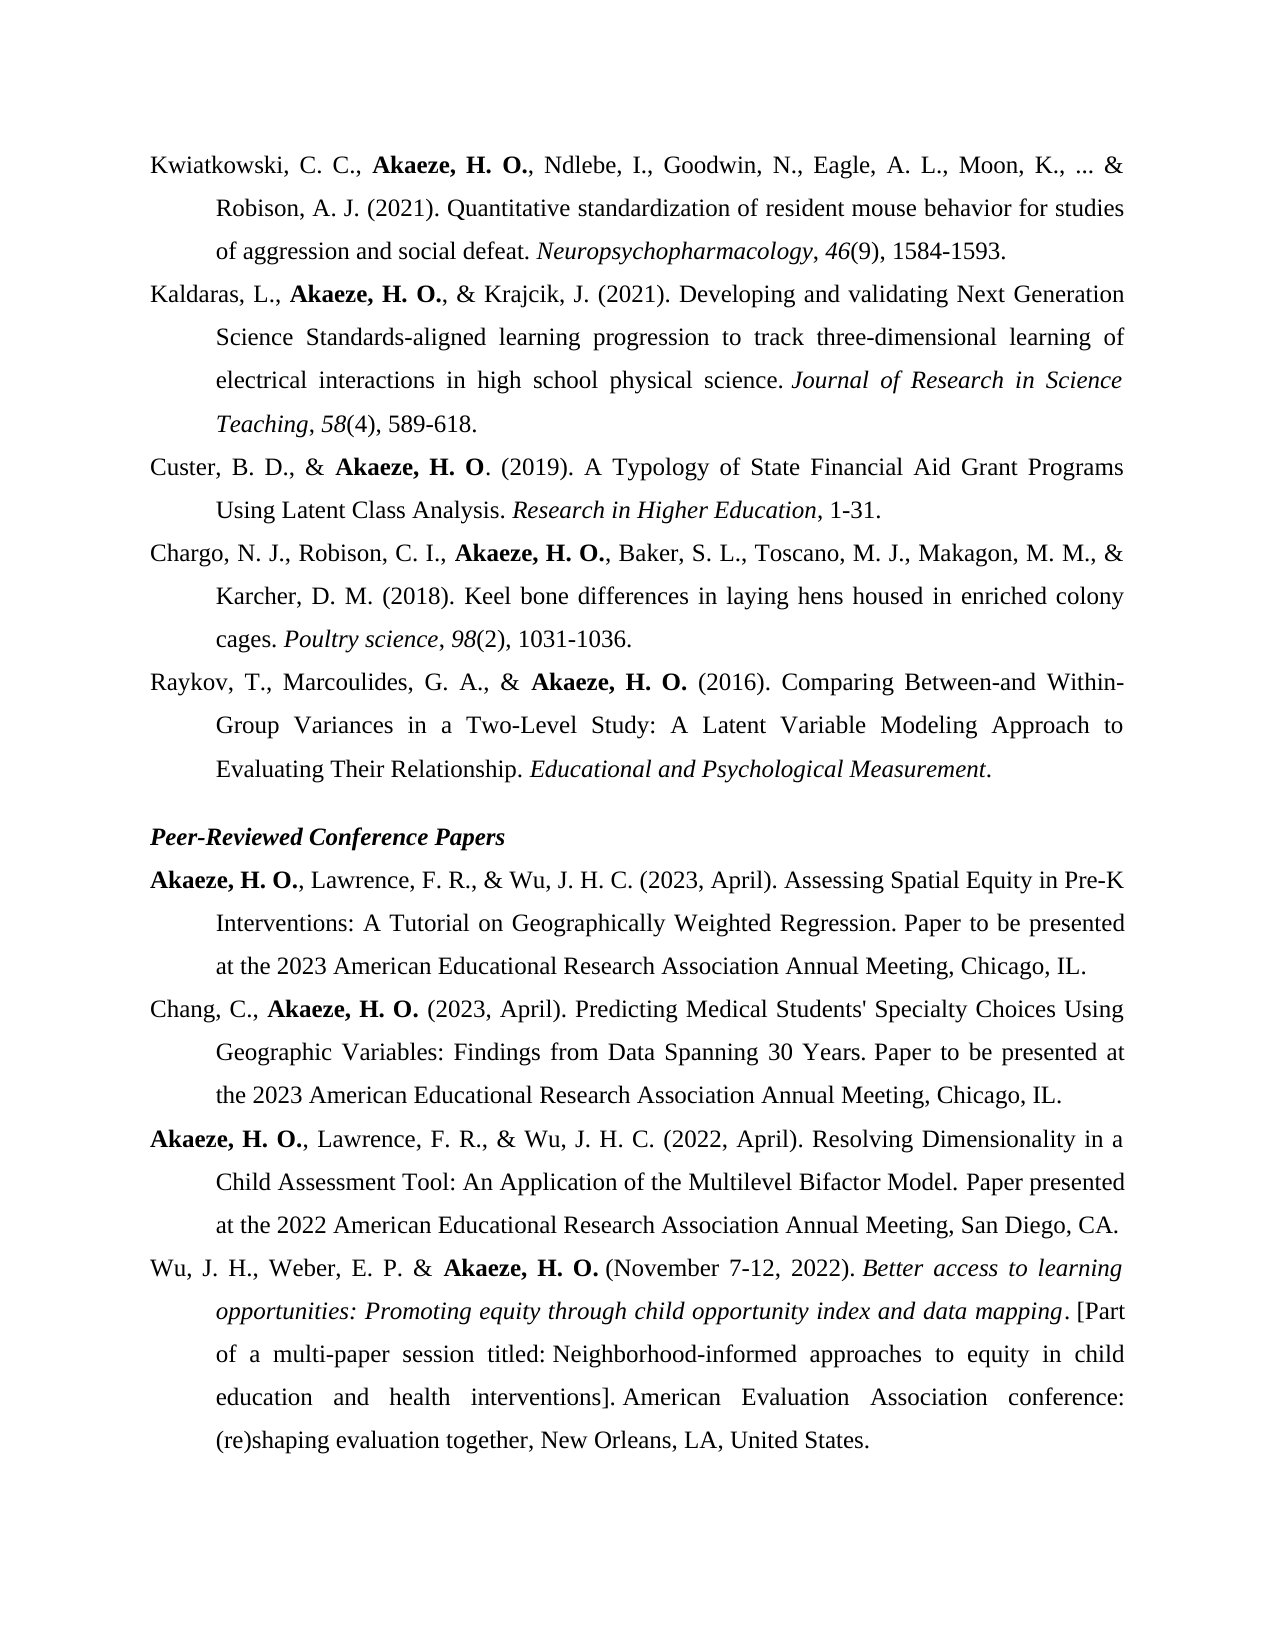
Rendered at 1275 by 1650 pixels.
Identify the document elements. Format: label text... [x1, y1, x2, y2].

text Custer, B. D., & Akaeze, H. O. (2019). A Typology of State Financial Aid Grant Programs Using Latent Class Analysis. Research in Higher Education, 1-31. [150, 481, 1125, 524]
text Kwiatkowski, C. C., Akaeze, H. O., Ndlebe, I., Goodwin, N., Eagle, A. L., Moon, K., ... & Robison, A. J. (2021). Quantitative standardization of resident mouse behavior for studies of aggression and social defeat. Neuropsychopharmacology, 46(9), 1584-1593. [150, 150, 1125, 265]
text Peer-Reviewed Conference Papers [150, 822, 1125, 851]
text Wu, J. H., Weber, E. P. & Akaeze, H. O. (November 7-12, 2022). Better access to learning opportunities: Promoting equity through child opportunity index and data mapping. [Part of a multi-paper session titled: Neighborhood-informed approaches to equity in child education and health interventions]. American Evaluation Association conference: (re)shaping evaluation together, New Orleans, LA, United States. [150, 1253, 1125, 1454]
text Akaeze, H. O., Lawrence, F. R., & Wu, J. H. C. (2023, April). Assessing Spatial Equity in Pre-K Interventions: A Tutorial on Geographically Weighted Regression. Paper to be presented at the 2023 American Educational Research Association Annual Meeting, Chicago, IL. [150, 865, 1125, 980]
text Raykov, T., Marcoulides, G. A., & Akaeze, H. O. (2016). Comparing Between-and Within-Group Variances in a Two-Level Study: A Latent Variable Modeling Approach to Evaluating Their Relationship. Educational and Psychological Measurement. [150, 667, 1125, 782]
text Akaeze, H. O., Lawrence, F. R., & Wu, J. H. C. (2022, April). Resolving Dimensionality in a Child Assessment Tool: An Application of the Multilevel Bifactor Model. Paper presented at the 2022 American Educational Research Association Annual Meeting, San Diego, CA. [150, 1124, 1125, 1239]
text Chargo, N. J., Robison, C. I., Akaeze, H. O., Baker, S. L., Toscano, M. J., Makagon, M. M., & Karcher, D. M. (2018). Keel bone differences in laying hens housed in enriched colony cages. Poultry science, 98(2), 1031-1036. [150, 538, 1125, 653]
text Chang, C., Akaeze, H. O. (2023, April). Predicting Medical Students' Specialty Choices Using Geographic Variables: Findings from Data Spanning 30 Years. Paper to be presented at the 2023 American Educational Research Association Annual Meeting, Chicago, IL. [150, 994, 1125, 1109]
text Kaldaras, L., Akaeze, H. O., & Krajcik, J. (2021). Developing and validating Next Generation Science Standards‐aligned learning progression to track three‐dimensional learning of electrical interactions in high school physical science. Journal of Research in Science Teaching, 58(4), 589-618. [150, 279, 1125, 437]
